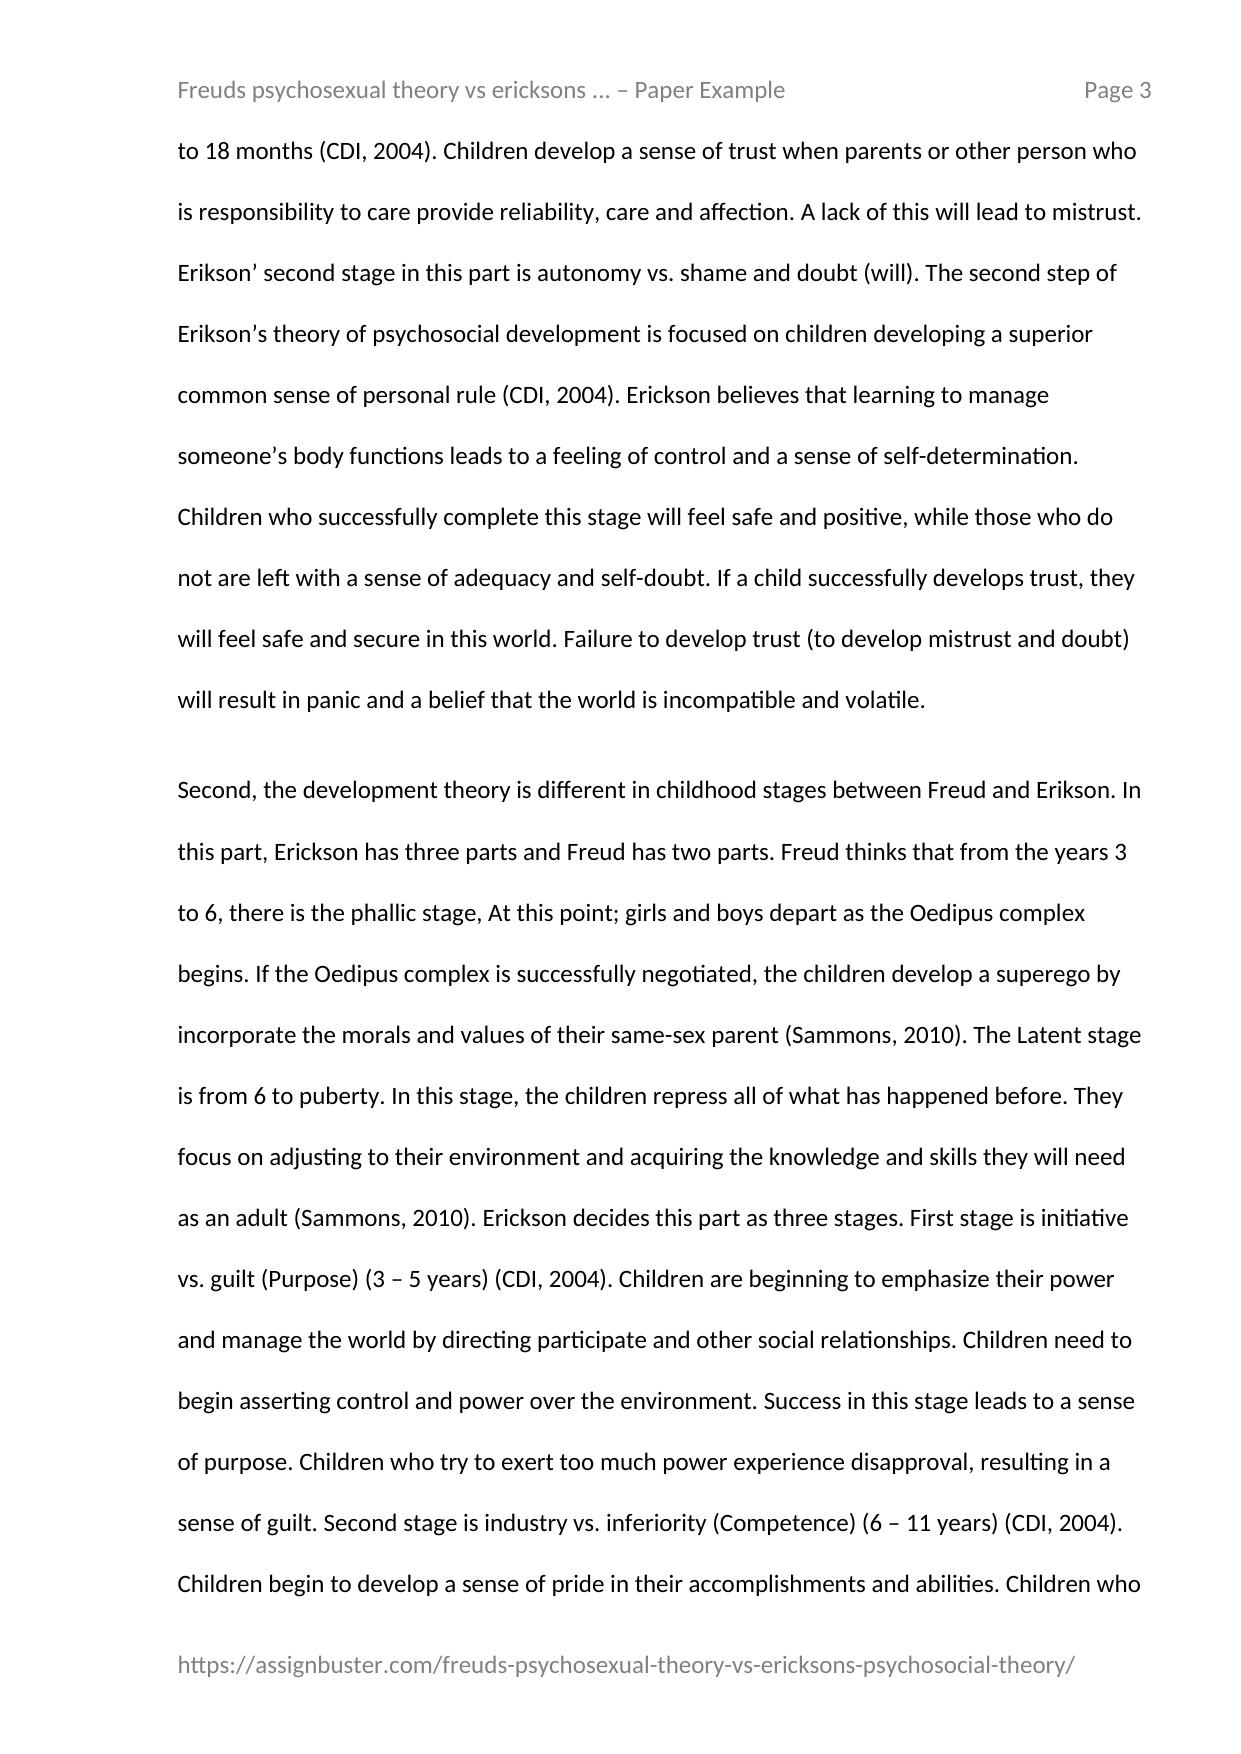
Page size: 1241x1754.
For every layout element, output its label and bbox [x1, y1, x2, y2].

text [177, 775, 1152, 1599]
text [177, 135, 1152, 715]
